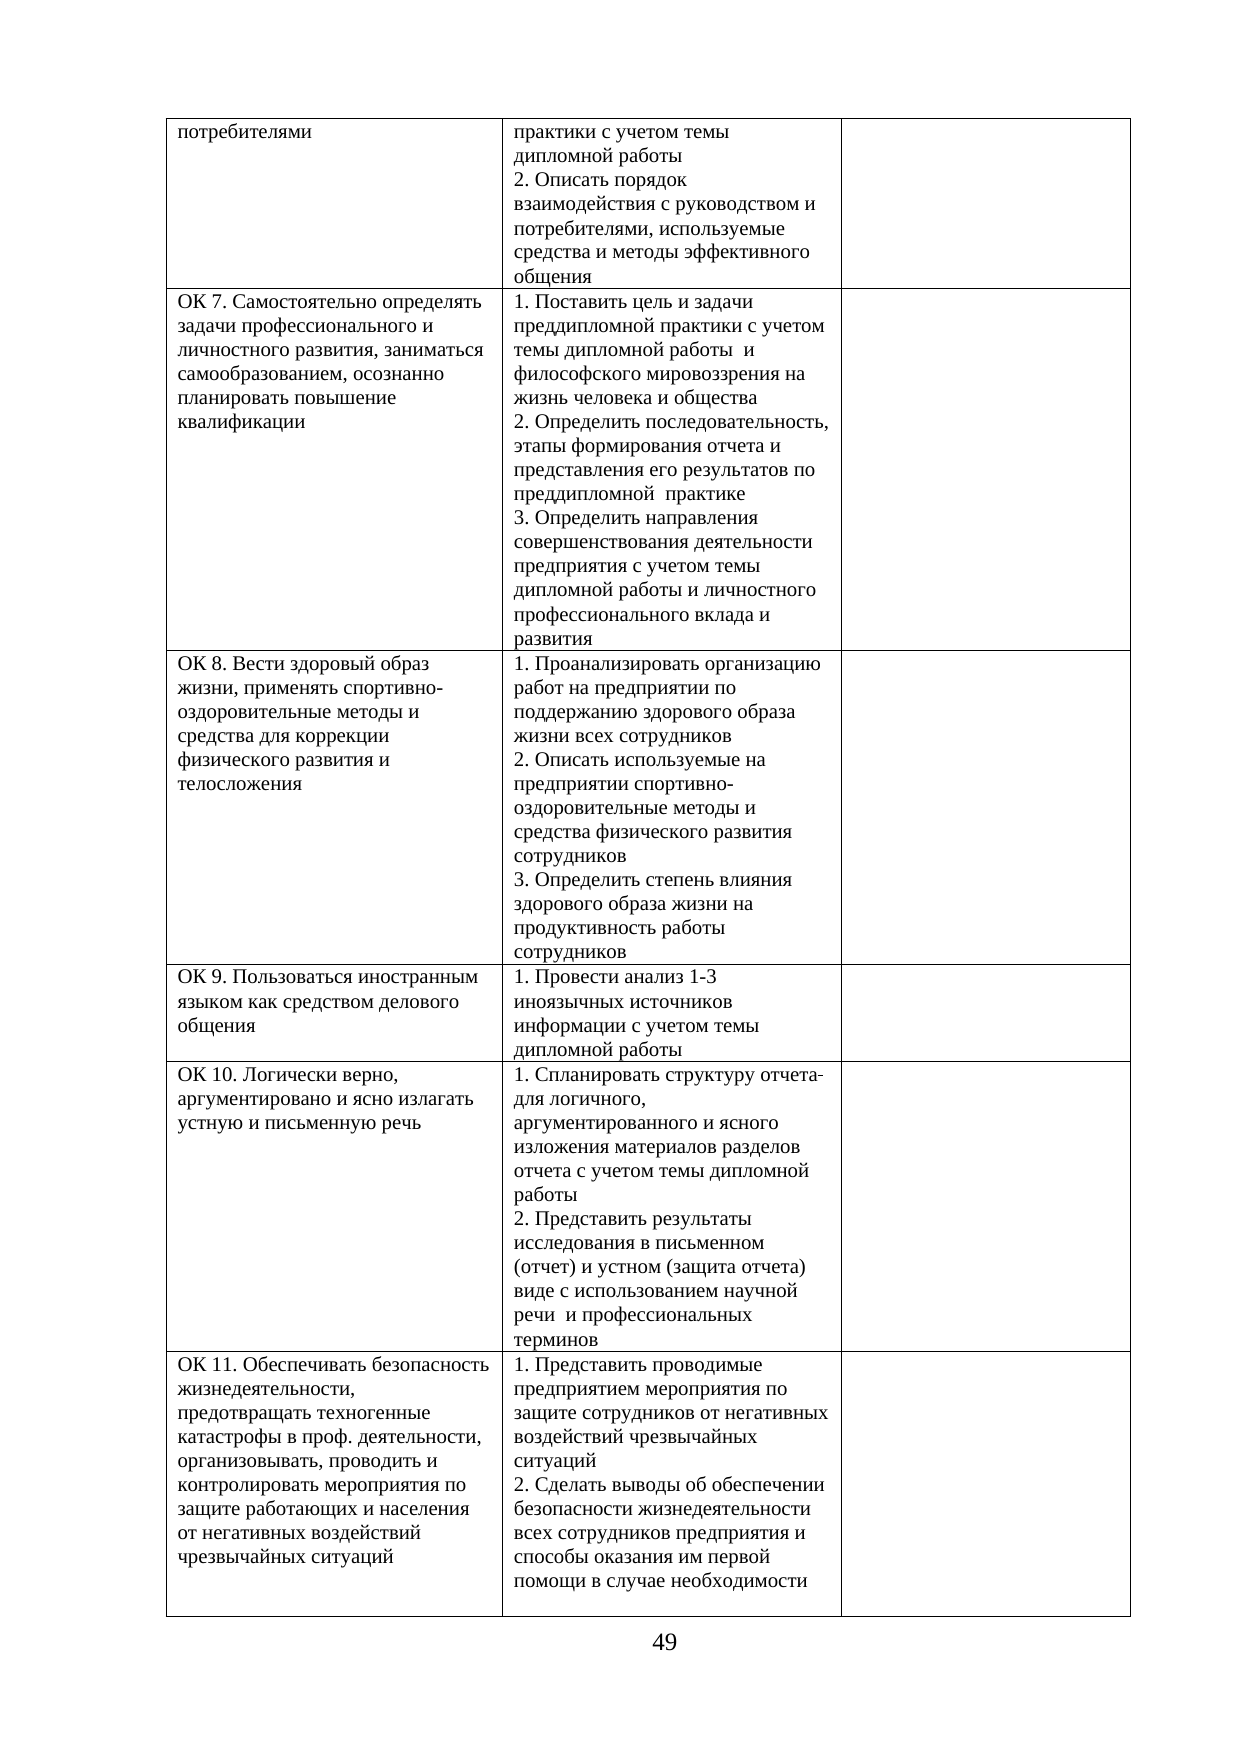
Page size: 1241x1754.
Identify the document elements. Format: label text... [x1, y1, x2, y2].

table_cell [167, 119, 502, 288]
table_cell [842, 1062, 1130, 1351]
table_cell [842, 289, 1130, 649]
table_cell ОК 8. Вести здоровый образ жизни, применять спортивно-оздоровительные методы и средства для коррекции физического развития и телосложения [167, 651, 502, 963]
table_cell [842, 651, 1130, 963]
table_cell 1. Представить проводимые предприятием мероприятия по защите сотрудников от негативных воздействий чрезвычайных ситуаций 2. Сделать выводы об обеспечении безопасности жизнедеятельности всех сотрудников предприятия и способы оказания им первой помощи в случае необходимости [503, 1352, 841, 1616]
table_cell 1. Поставить цель и задачи преддипломной практики с учетом темы дипломной работы и философского мировоззрения на жизнь человека и общества 2. Определить последовательность, этапы формирования отчета и представления его результатов по преддипломной практике 3. Определить направления совершенствования деятельности предприятия с учетом темы дипломной работы и личностного профессионального вклада и развития [503, 289, 841, 649]
table_cell 1. Проанализировать организацию работ на предприятии по поддержанию здорового образа жизни всех сотрудников 2. Описать используемые на предприятии спортивно-оздоровительные методы и средства физического развития сотрудников 3. Определить степень влияния здорового образа жизни на продуктивность работы сотрудников [503, 651, 841, 963]
table_cell ОК 7. Самостоятельно определять задачи профессионального и личностного развития, заниматься самообразованием, осознанно планировать повышение квалификации [167, 289, 502, 649]
table_cell [842, 965, 1130, 1061]
table_cell 1. Спланировать структуру отчета для логичного, аргументированного и ясного изложения материалов разделов отчета с учетом темы дипломной работы 2. Представить результаты исследования в письменном (отчет) и устном (защита отчета) виде с использованием научной речи и профессиональных терминов [503, 1062, 841, 1351]
table_cell ОК 10. Логически верно, аргументировано и ясно излагать устную и письменную речь [167, 1062, 502, 1351]
table_cell [842, 1352, 1130, 1616]
table_cell 1. Провести анализ 1-3 иноязычных источников информации с учетом темы дипломной работы [503, 965, 841, 1061]
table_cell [503, 119, 841, 288]
table_cell ОК 9. Пользоваться иностранным языком как средством делового общения [167, 965, 502, 1061]
table_cell ОК 11. Обеспечивать безопасность жизнедеятельности, предотвращать техногенные катастрофы в проф. деятельности, организовывать, проводить и контролировать мероприятия по защите работающих и населения от негативных воздействий чрезвычайных ситуаций [167, 1352, 502, 1616]
table_cell [842, 119, 1130, 288]
